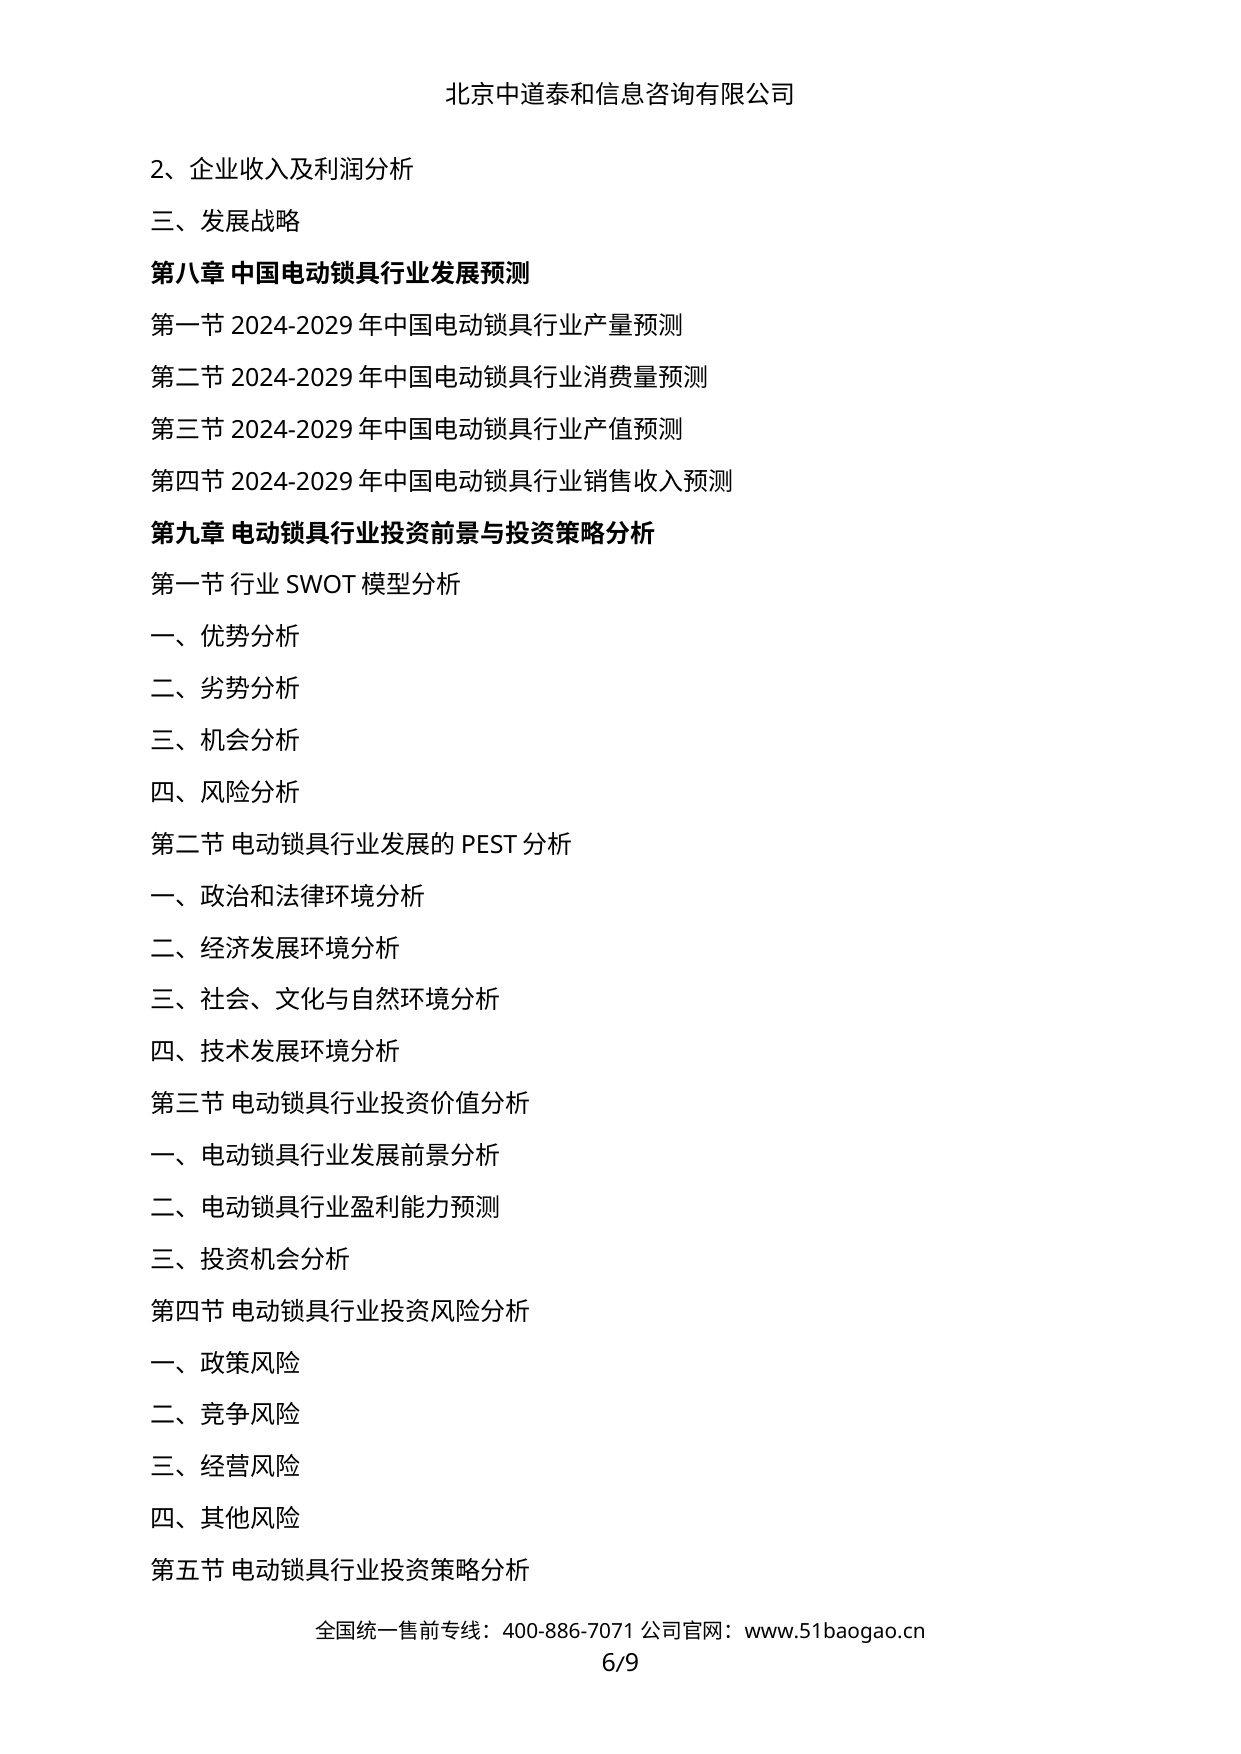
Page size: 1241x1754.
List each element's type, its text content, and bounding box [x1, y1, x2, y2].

text 第一节 2024-2029年中国电动锁具行业产量预测 [150, 306, 1090, 342]
text 二、竞争风险 [150, 1395, 1090, 1431]
text 第八章 中国电动锁具行业发展预测 [150, 254, 1090, 290]
text 三、机会分析 [150, 721, 1090, 757]
text 三、社会、文化与自然环境分析 [150, 980, 1090, 1016]
text 三、经营风险 [150, 1447, 1090, 1483]
text 一、政策风险 [150, 1343, 1090, 1379]
text 一、政治和法律环境分析 [150, 876, 1090, 912]
text 二、经济发展环境分析 [150, 928, 1090, 964]
text 四、其他风险 [150, 1499, 1090, 1535]
text 第二节 电动锁具行业发展的PEST分析 [150, 824, 1090, 861]
text 二、劣势分析 [150, 669, 1090, 705]
text 第五节 电动锁具行业投资策略分析 [150, 1551, 1090, 1587]
text 第四节 电动锁具行业投资风险分析 [150, 1291, 1090, 1327]
text 三、投资机会分析 [150, 1239, 1090, 1276]
text 二、电动锁具行业盈利能力预测 [150, 1187, 1090, 1224]
text 第一节 行业SWOT模型分析 [150, 565, 1090, 601]
text 2、企业收入及利润分析 [150, 150, 1090, 186]
text 第三节 2024-2029年中国电动锁具行业产值预测 [150, 409, 1090, 446]
text 四、风险分析 [150, 772, 1090, 809]
text 一、优势分析 [150, 617, 1090, 653]
text 一、电动锁具行业发展前景分析 [150, 1136, 1090, 1172]
text 第九章 电动锁具行业投资前景与投资策略分析 [150, 513, 1090, 549]
text 第三节 电动锁具行业投资价值分析 [150, 1084, 1090, 1120]
text 四、技术发展环境分析 [150, 1032, 1090, 1068]
text 第四节 2024-2029年中国电动锁具行业销售收入预测 [150, 461, 1090, 497]
text 三、发展战略 [150, 202, 1090, 238]
text 第二节 2024-2029年中国电动锁具行业消费量预测 [150, 357, 1090, 394]
